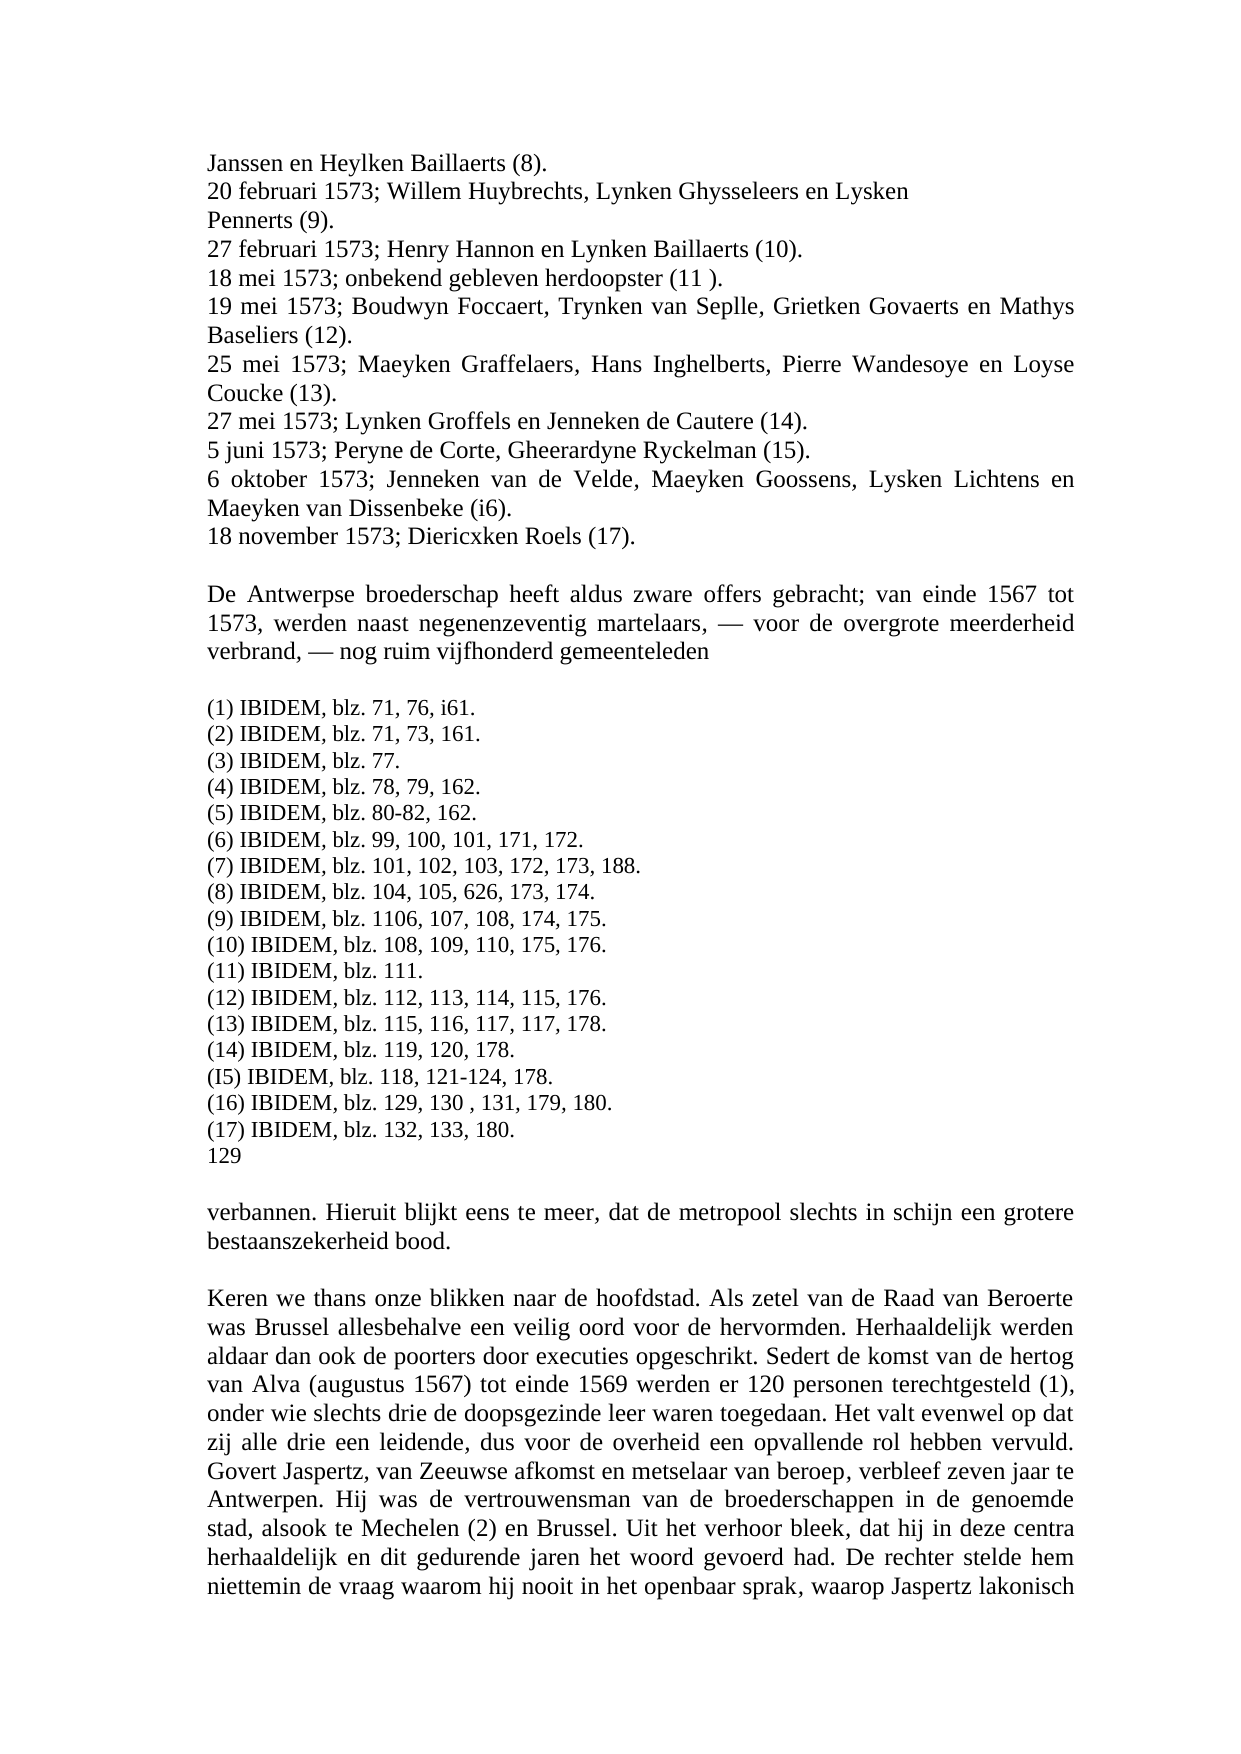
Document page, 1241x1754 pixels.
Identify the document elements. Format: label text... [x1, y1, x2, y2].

text 19 mei 1573; Boudwyn Foccaert, Trynken van Seplle, Grietken Govaerts en Mathys Baseliers (12). [207, 291, 1075, 349]
text (11) IBIDEM, blz. 111. [207, 957, 1075, 984]
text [207, 148, 1075, 176]
text (16) IBIDEM, blz. 129, 130 , 131, 179, 180. [207, 1089, 1075, 1116]
text verbannen. Hieruit blijkt eens te meer, dat de metropool slechts in schijn een grotere bestaanszekerheid bood. [207, 1197, 1075, 1254]
text (5) IBIDEM, blz. 80-82, 162. [207, 799, 1075, 826]
text (7) IBIDEM, blz. 101, 102, 103, 172, 173, 188. [207, 852, 1075, 878]
text 25 mei 1573; Maeyken Graffelaers, Hans Inghelberts, Pierre Wandesoye en Loyse Coucke (13). [207, 349, 1075, 406]
text 18 november 1573; Diericxken Roels (17). [207, 521, 1075, 550]
text 6 oktober 1573; Jenneken van de Velde, Maeyken Goossens, Lysken Lichtens en Maeyken van Dissenbeke (i6). [207, 464, 1075, 521]
text (8) IBIDEM, blz. 104, 105, 626, 173, 174. [207, 878, 1075, 905]
text (12) IBIDEM, blz. 112, 113, 114, 115, 176. [207, 984, 1075, 1010]
text (10) IBIDEM, blz. 108, 109, 110, 175, 176. [207, 931, 1075, 957]
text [207, 1283, 1075, 1599]
text (2) IBIDEM, blz. 71, 73, 161. [207, 720, 1075, 747]
text (6) IBIDEM, blz. 99, 100, 101, 171, 172. [207, 826, 1075, 852]
text Pennerts (9). [207, 205, 1075, 234]
text 27 februari 1573; Henry Hannon en Lynken Baillaerts (10). [207, 234, 1075, 263]
text 20 februari 1573; Willem Huybrechts, Lynken Ghysseleers en Lysken [207, 176, 1075, 205]
text (4) IBIDEM, blz. 78, 79, 162. [207, 773, 1075, 799]
text De Antwerpse broederschap heeft aldus zware offers gebracht; van einde 1567 tot 1573, werden naast negenenzeventig martelaars, — voor de overgrote meerderheid verbrand, — nog ruim vijfhonderd gemeenteleden [207, 579, 1075, 665]
text (9) IBIDEM, blz. 1106, 107, 108, 174, 175. [207, 905, 1075, 931]
text (1) IBIDEM, blz. 71, 76, i61. [207, 694, 1075, 720]
text (14) IBIDEM, blz. 119, 120, 178. [207, 1037, 1075, 1063]
text (3) IBIDEM, blz. 77. [207, 747, 1075, 773]
text 5 juni 1573; Peryne de Corte, Gheerardyne Ryckelman (15). [207, 435, 1075, 464]
text 129 [207, 1142, 1075, 1168]
text (I5) IBIDEM, blz. 118, 121-124, 178. [207, 1063, 1075, 1089]
text 18 mei 1573; onbekend gebleven herdoopster (11 ). [207, 263, 1075, 291]
text (13) IBIDEM, blz. 115, 116, 117, 117, 178. [207, 1010, 1075, 1037]
text (17) IBIDEM, blz. 132, 133, 180. [207, 1116, 1075, 1142]
text 27 mei 1573; Lynken Groffels en Jenneken de Cautere (14). [207, 406, 1075, 435]
